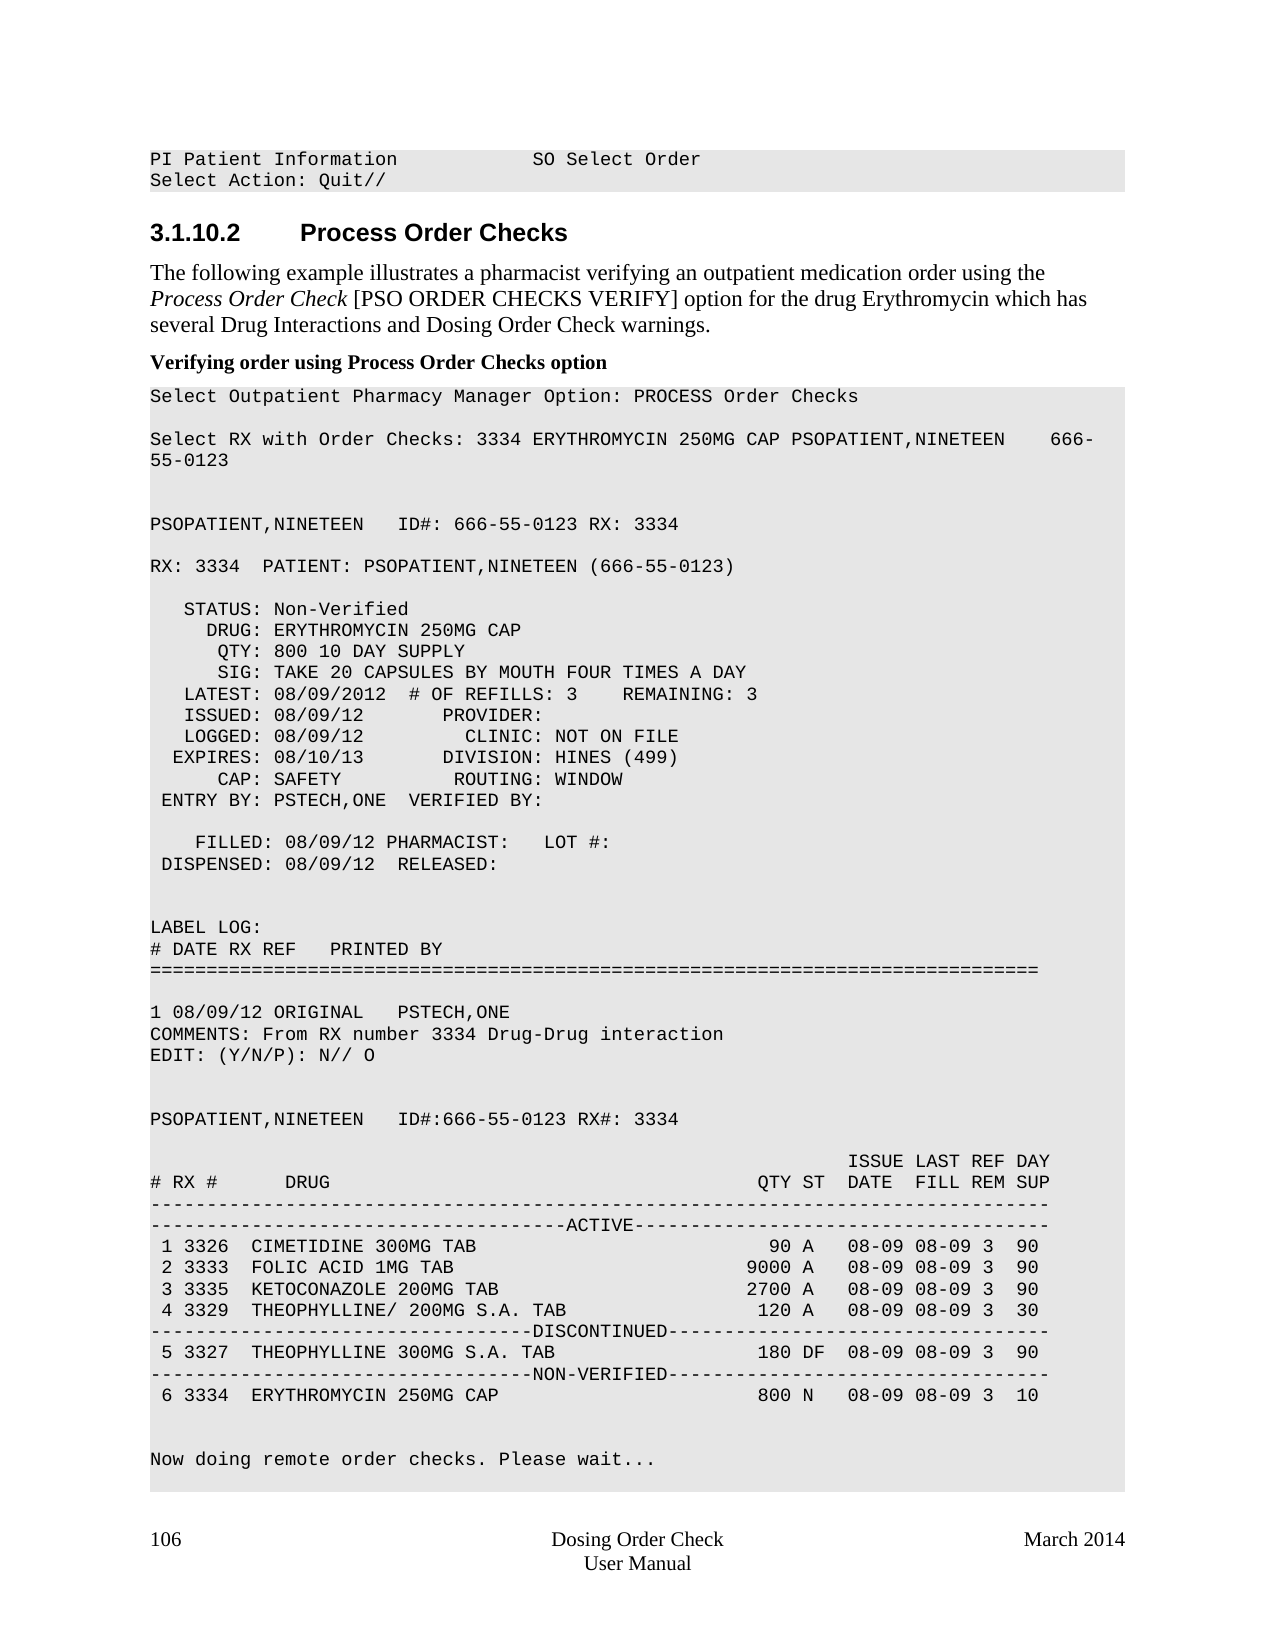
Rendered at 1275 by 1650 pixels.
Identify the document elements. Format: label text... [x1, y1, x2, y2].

text The following example illustrates a pharmacist verifying an outpatient medication order using the Process Order Check [PSO ORDER CHECKS VERIFY] option for the drug Erythromycin which has several Drug Interactions and Dosing Order Check warnings. [150, 259, 1125, 338]
text LATEST: 08/09/2012 # OF REFILLS: 3 REMAINING: 3 [150, 684, 1125, 706]
text 1 08/09/12 ORIGINAL PSTECH,ONE [150, 1003, 1125, 1024]
text Select Action: Quit// [150, 171, 1125, 192]
text DISPENSED: 08/09/12 RELEASED: [150, 854, 1125, 876]
text LOGGED: 08/09/12 CLINIC: NOT ON FILE [150, 727, 1125, 748]
text EDIT: (Y/N/P): N// O [150, 1046, 1125, 1067]
text ENTRY BY: PSTECH,ONE VERIFIED BY: [150, 791, 1125, 812]
text 4 3329 THEOPHYLLINE/ 200MG S.A. TAB 120 A 08-09 08-09 3 30 [150, 1301, 1125, 1322]
text COMMENTS: From RX number 3334 Drug-Drug interaction [150, 1024, 1125, 1046]
text ISSUE LAST REF DAY [150, 1152, 1125, 1173]
text Select Outpatient Pharmacy Manager Option: PROCESS Order Checks [150, 387, 1125, 408]
subtitle Process Order Checks [150, 217, 1125, 246]
text PI Patient Information SO Select Order [150, 150, 1125, 171]
text 5 3327 THEOPHYLLINE 300MG S.A. TAB 180 DF 08-09 08-09 3 90 [150, 1343, 1125, 1364]
text CAP: SAFETY ROUTING: WINDOW [150, 769, 1125, 791]
text 6 3334 ERYTHROMYCIN 250MG CAP 800 N 08-09 08-09 3 10 [150, 1386, 1125, 1407]
text 3 3335 KETOCONAZOLE 200MG TAB 2700 A 08-09 08-09 3 90 [150, 1279, 1125, 1301]
text Now doing remote order checks. Please wait... [150, 1449, 1125, 1471]
text ----------------------------------NON-VERIFIED---------------------------------- [150, 1364, 1125, 1386]
text DRUG: ERYTHROMYCIN 250MG CAP [150, 621, 1125, 642]
text RX: 3334 PATIENT: PSOPATIENT,NINETEEN (666-55-0123) [150, 557, 1125, 578]
text =============================================================================== [150, 961, 1125, 982]
text -------------------------------------ACTIVE------------------------------------- [150, 1216, 1125, 1237]
text ISSUED: 08/09/12 PROVIDER: [150, 706, 1125, 727]
text -------------------------------------------------------------------------------- [150, 1194, 1125, 1216]
text FILLED: 08/09/12 PHARMACIST: LOT #: [150, 833, 1125, 854]
text LABEL LOG: [150, 918, 1125, 939]
text ----------------------------------DISCONTINUED---------------------------------- [150, 1322, 1125, 1343]
text # DATE RX REF PRINTED BY [150, 939, 1125, 961]
text SIG: TAKE 20 CAPSULES BY MOUTH FOUR TIMES A DAY [150, 663, 1125, 684]
text EXPIRES: 08/10/13 DIVISION: HINES (499) [150, 748, 1125, 769]
text PSOPATIENT,NINETEEN ID#:666-55-0123 RX#: 3334 [150, 1109, 1125, 1131]
text # RX # DRUG QTY ST DATE FILL REM SUP [150, 1173, 1125, 1194]
text PSOPATIENT,NINETEEN ID#: 666-55-0123 RX: 3334 [150, 514, 1125, 536]
text 1 3326 CIMETIDINE 300MG TAB 90 A 08-09 08-09 3 90 [150, 1237, 1125, 1258]
text Select RX with Order Checks: 3334 ERYTHROMYCIN 250MG CAP PSOPATIENT,NINETEEN 666-55-0123 [150, 429, 1125, 472]
text STATUS: Non-Verified [150, 599, 1125, 621]
text Verifying order using Process Order Checks option [150, 350, 1125, 374]
text 2 3333 FOLIC ACID 1MG TAB 9000 A 08-09 08-09 3 90 [150, 1258, 1125, 1279]
text QTY: 800 10 DAY SUPPLY [150, 642, 1125, 663]
